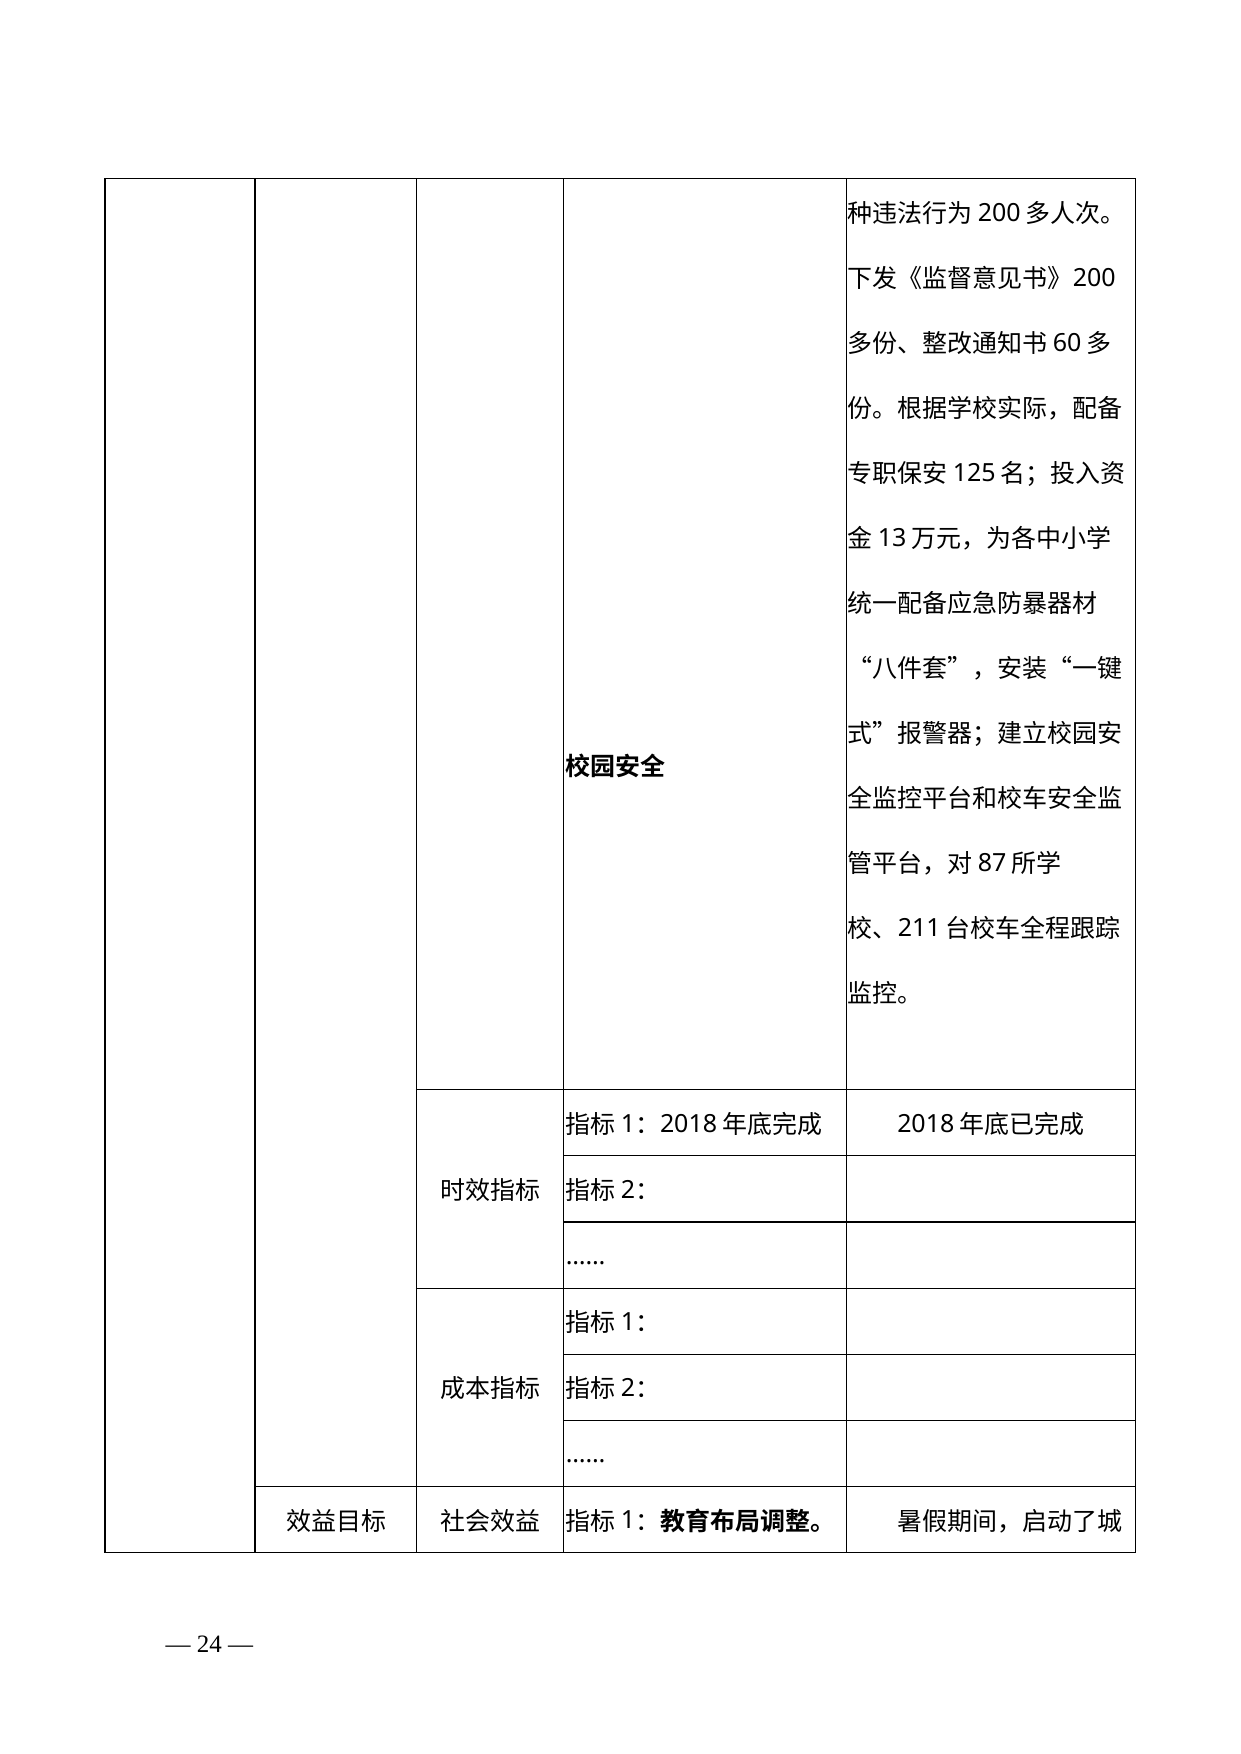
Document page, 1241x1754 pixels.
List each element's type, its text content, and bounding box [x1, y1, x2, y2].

table_cell 指标1：2018年底完成 [564, 1090, 846, 1155]
table_cell [847, 1421, 1135, 1486]
table_cell [847, 1289, 1135, 1353]
table_cell 效益目标 （预期实现的效益） [256, 1487, 416, 1552]
table_cell 指标1： [564, 1289, 846, 1353]
table_cell …… [564, 1421, 846, 1486]
table_cell …… [564, 1223, 846, 1287]
table_cell 2018年底已完成 [847, 1090, 1135, 1155]
table_cell 校园安全 [564, 179, 846, 1089]
table_cell 时效指标 [417, 1090, 563, 1287]
table_cell [847, 1355, 1135, 1419]
table_cell [847, 1156, 1135, 1221]
table_cell 成本指标 [417, 1289, 563, 1486]
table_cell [847, 179, 1135, 1089]
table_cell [847, 1487, 1135, 1552]
table_cell 社会效益 [417, 1487, 563, 1552]
table_cell 指标2： [564, 1156, 846, 1221]
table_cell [564, 1487, 846, 1552]
table_cell 指标2： [564, 1355, 846, 1419]
table_cell [847, 1223, 1135, 1287]
